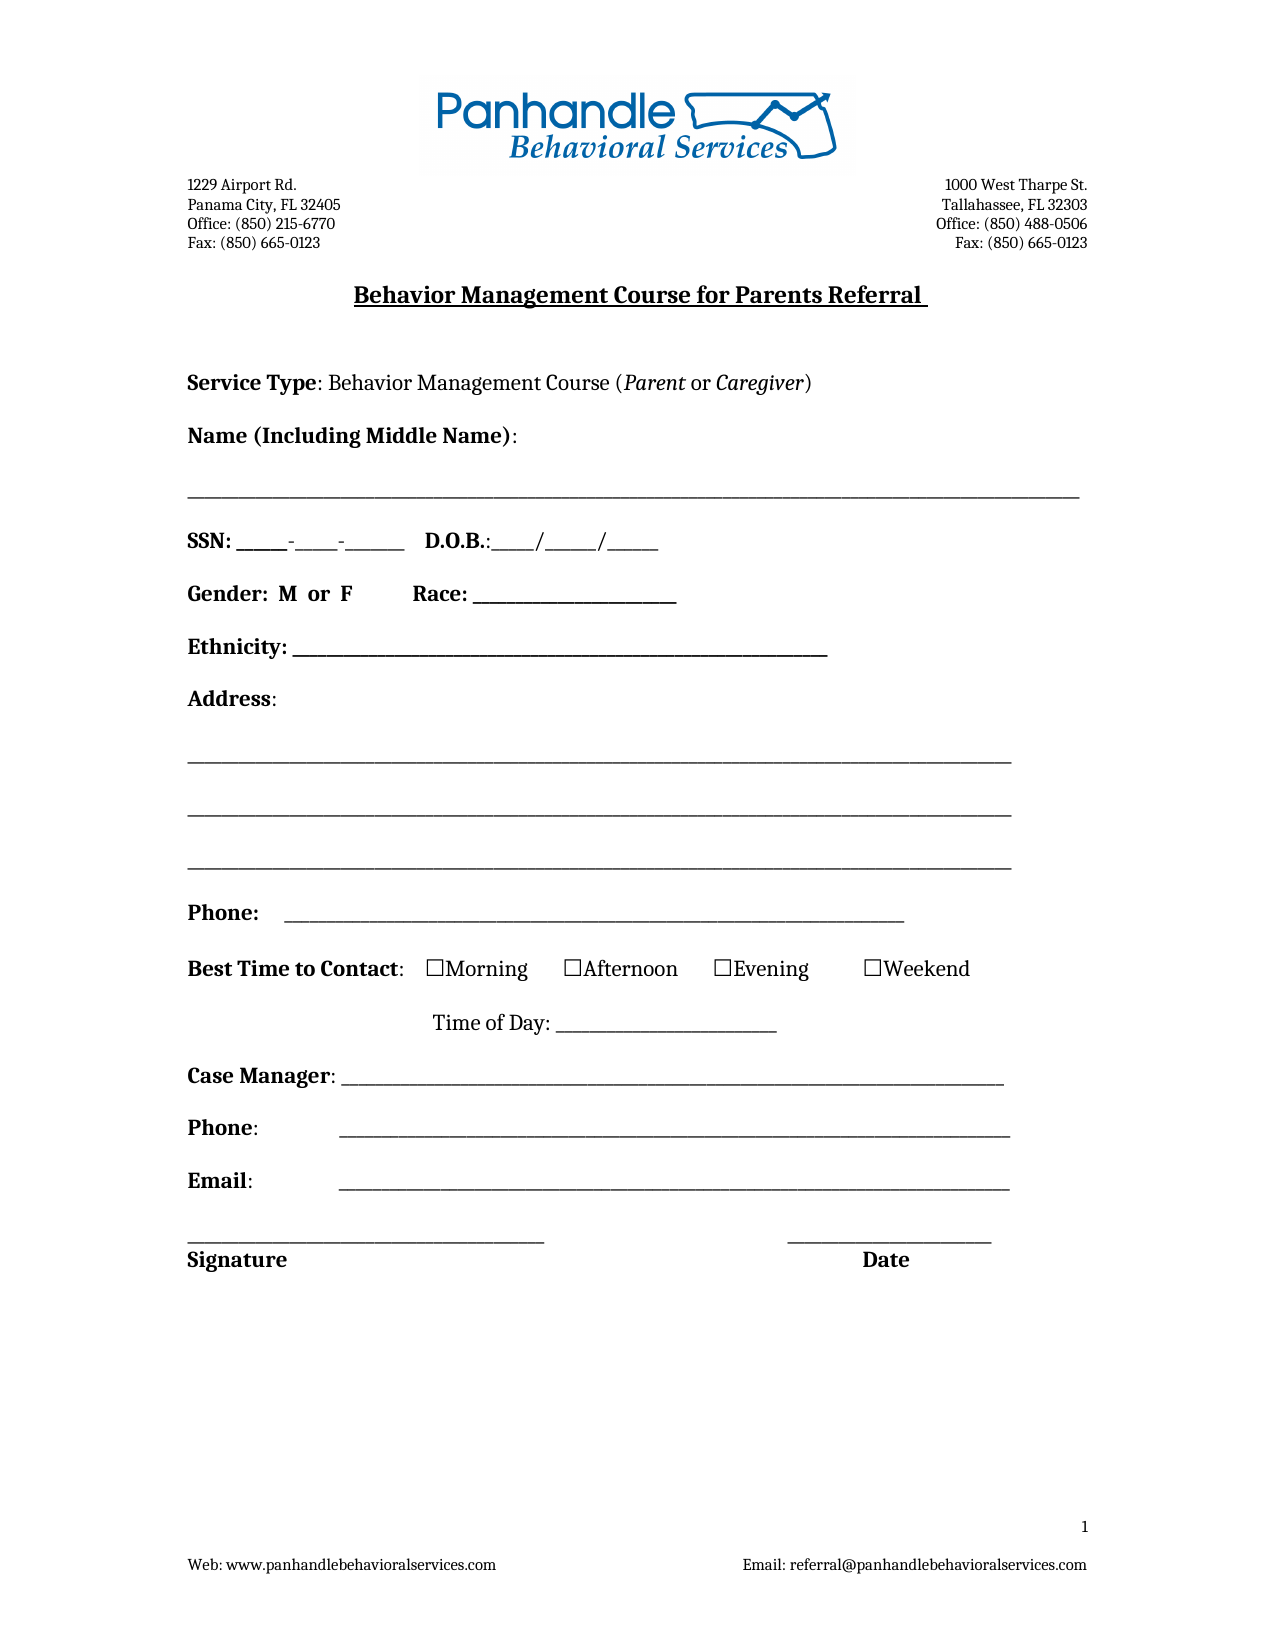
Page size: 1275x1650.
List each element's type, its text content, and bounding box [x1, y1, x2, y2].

text _________________________________________________________________________________________________ [187, 847, 1087, 873]
text SSN: ______-_____-_______ D.O.B.:_____/______/______ [187, 528, 1087, 554]
text Email: _______________________________________________________________________________ [187, 1168, 1087, 1194]
text _________________________________________________________________________________________________________ [187, 475, 1087, 502]
text Signature Date [187, 1247, 1087, 1273]
text _________________________________________________________________________________________________ [187, 794, 1087, 820]
text __________________________________________ ________________________ [187, 1221, 1087, 1247]
text Phone: _________________________________________________________________________ [187, 899, 1087, 926]
text _________________________________________________________________________________________________ [187, 741, 1087, 768]
text Ethnicity: _______________________________________________________________ [187, 633, 1087, 660]
text Phone: _______________________________________________________________________________ [187, 1115, 1087, 1141]
text Service Type: Behavior Management Course (Parent or Caregiver) [187, 370, 1087, 396]
text Behavior Management Course for Parents Referral [187, 281, 1087, 310]
picture [418, 75, 857, 176]
text Name (Including Middle Name): [187, 423, 1087, 449]
text Best Time to Contact: Morning Afternoon Evening Weekend [187, 952, 1087, 983]
text Time of Day: __________________________ [412, 1010, 1087, 1036]
text Case Manager: ______________________________________________________________________________ [187, 1062, 1087, 1089]
text Gender: M or F Race: ________________________ [187, 581, 1087, 607]
text Address: [187, 686, 1087, 712]
